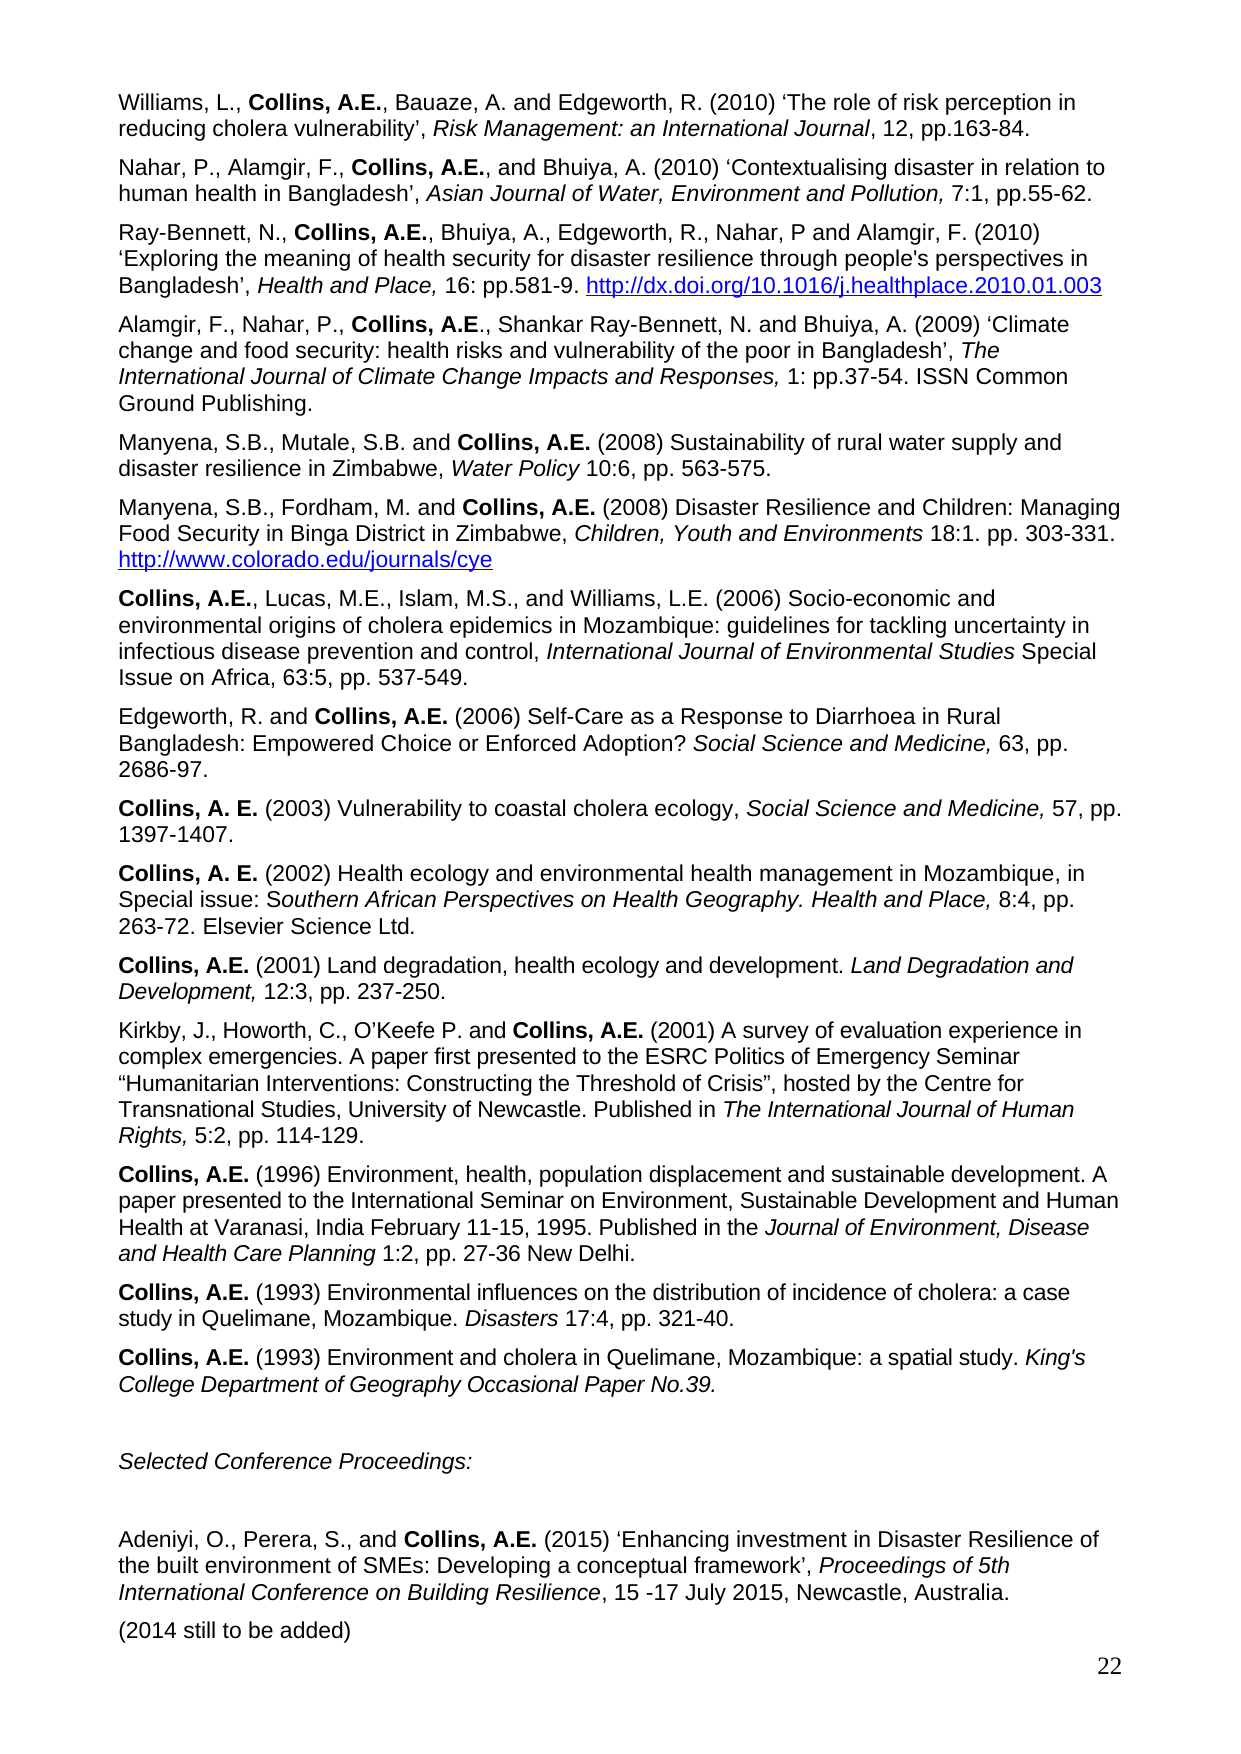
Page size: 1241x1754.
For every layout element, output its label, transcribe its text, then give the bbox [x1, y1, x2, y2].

text Manyena, S.B., Fordham, M. and Collins, A.E. (2008) Disaster Resilience and Children: Managing Food Security in Binga District in Zimbabwe, Children, Youth and Environments 18:1. pp. 303-331. http://www.colorado.edu/journals/cye [118, 494, 1122, 573]
text (2014 still to be added) [118, 1617, 1122, 1644]
text Collins, A.E. (1996) Environment, health, population displacement and sustainable development. A paper presented to the International Seminar on Environment, Sustainable Development and Human Health at Varanasi, India February 11-15, 1995. Published in the Journal of Environment, Disease and Health Care Planning 1:2, pp. 27-36 New Delhi. [118, 1161, 1122, 1266]
text Selected Conference Proceedings: [118, 1448, 1122, 1474]
text Collins, A. E. (2003) Vulnerability to coastal cholera ecology, Social Science and Medicine, 57, pp. 1397-1407. [118, 795, 1122, 847]
text Adeniyi, O., Perera, S., and Collins, A.E. (2015) ‘Enhancing investment in Disaster Resilience of the built environment of SMEs: Developing a conceptual framework’, Proceedings of 5th International Conference on Building Resilience, 15 -17 July 2015, Newcastle, Australia. [118, 1526, 1122, 1605]
text Ray-Bennett, N., Collins, A.E., Bhuiya, A., Edgeworth, R., Nahar, P and Alamgir, F. (2010) ‘Exploring the meaning of health security for disaster resilience through people's perspectives in Bangladesh’, Health and Place, 16: pp.581-9. http://dx.doi.org/10.1016/j.healthplace.2010.01.003 [118, 219, 1122, 298]
text Collins, A.E., Lucas, M.E., Islam, M.S., and Williams, L.E. (2006) Socio-economic and environmental origins of cholera epidemics in Mozambique: guidelines for tackling uncertainty in infectious disease prevention and control, International Journal of Environmental Studies Special Issue on Africa, 63:5, pp. 537-549. [118, 585, 1122, 691]
text Williams, L., Collins, A.E., Bauaze, A. and Edgeworth, R. (2010) ‘The role of risk perception in reducing cholera vulnerability’, Risk Management: an International Journal, 12, pp.163-84. [118, 89, 1122, 141]
text Collins, A. E. (2002) Health ecology and environmental health management in Mozambique, in Special issue: Southern African Perspectives on Health Geography. Health and Place, 8:4, pp. 263-72. Elsevier Science Ltd. [118, 860, 1122, 939]
text Edgeworth, R. and Collins, A.E. (2006) Self-Care as a Response to Diarrhoea in Rural Bangladesh: Empowered Choice or Enforced Adoption? Social Science and Medicine, 63, pp. 2686-97. [118, 703, 1122, 782]
text Collins, A.E. (1993) Environment and cholera in Quelimane, Mozambique: a spatial study. King's College Department of Geography Occasional Paper No.39. [118, 1344, 1122, 1397]
text Collins, A.E. (1993) Environmental influences on the distribution of incidence of cholera: a case study in Quelimane, Mozambique. Disasters 17:4, pp. 321-40. [118, 1279, 1122, 1332]
text Nahar, P., Alamgir, F., Collins, A.E., and Bhuiya, A. (2010) ‘Contextualising disaster in relation to human health in Bangladesh’, Asian Journal of Water, Environment and Pollution, 7:1, pp.55-62. [118, 154, 1122, 207]
text Alamgir, F., Nahar, P., Collins, A.E., Shankar Ray-Bennett, N. and Bhuiya, A. (2009) ‘Climate change and food security: health risks and vulnerability of the poor in Bangladesh’, The International Journal of Climate Change Impacts and Responses, 1: pp.37-54. ISSN Common Ground Publishing. [118, 311, 1122, 416]
text Manyena, S.B., Mutale, S.B. and Collins, A.E. (2008) Sustainability of rural water supply and disaster resilience in Zimbabwe, Water Policy 10:6, pp. 563-575. [118, 428, 1122, 481]
text Collins, A.E. (2001) Land degradation, health ecology and development. Land Degradation and Development, 12:3, pp. 237-250. [118, 952, 1122, 1004]
text Kirkby, J., Howorth, C., O’Keefe P. and Collins, A.E. (2001) A survey of evaluation experience in complex emergencies. A paper first presented to the ESRC Politics of Emergency Seminar “Humanitarian Interventions: Constructing the Threshold of Crisis”, hosted by the Centre for Transnational Studies, University of Newcastle. Published in The International Journal of Human Rights, 5:2, pp. 114-129. [118, 1017, 1122, 1148]
